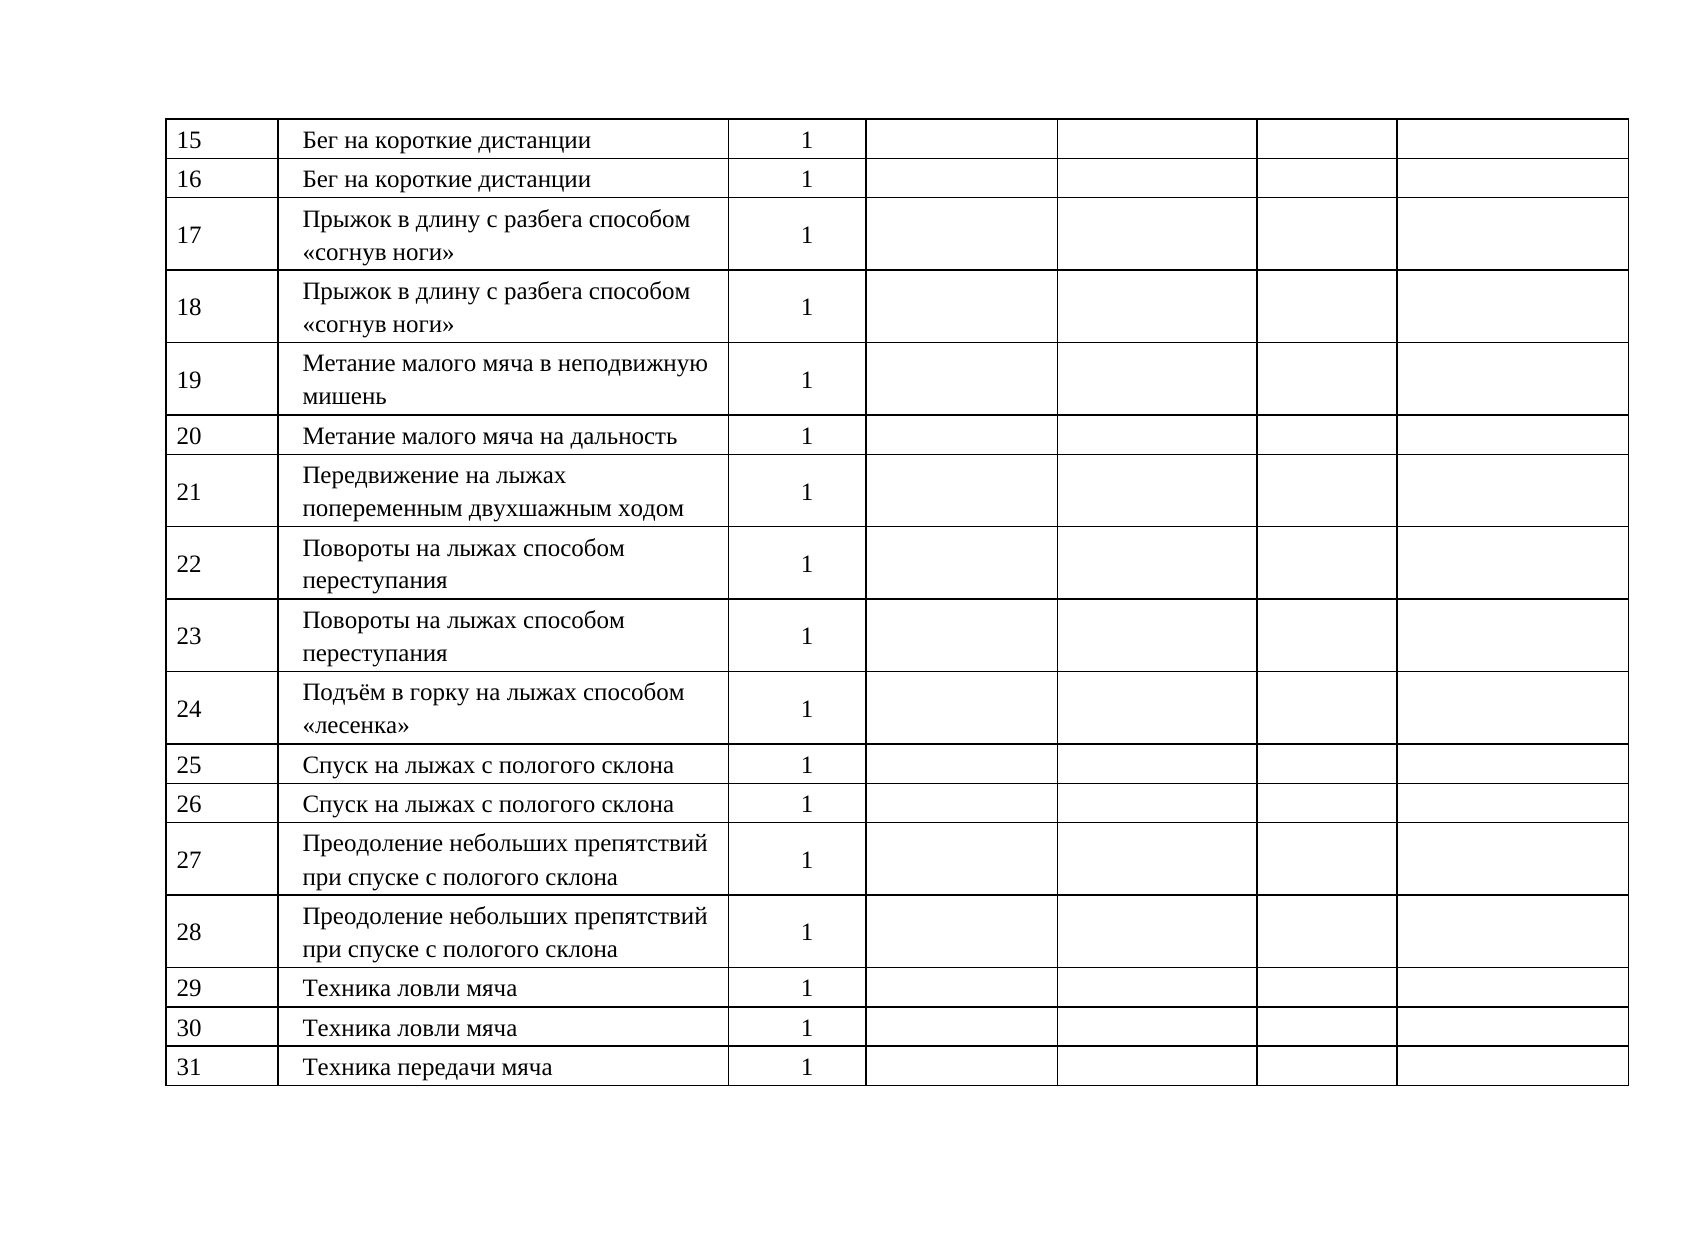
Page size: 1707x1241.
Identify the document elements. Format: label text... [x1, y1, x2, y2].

table_cell [1058, 1047, 1256, 1085]
table_cell [867, 416, 1057, 453]
table_cell [867, 784, 1057, 822]
table_cell [1258, 416, 1396, 453]
table_cell 26 [167, 784, 277, 822]
table_cell 1 [729, 1047, 865, 1085]
table_cell Подъём в горку на лыжах способом «лесенка» [279, 672, 728, 743]
table_cell 27 [167, 823, 277, 894]
table_cell [1258, 968, 1396, 1006]
table_cell 22 [167, 527, 277, 598]
table_cell [1258, 600, 1396, 671]
table_cell [1398, 271, 1628, 342]
table_cell Бег на короткие дистанции [279, 120, 728, 157]
table_cell 28 [167, 896, 277, 967]
table_cell 1 [729, 527, 865, 598]
table_cell 1 [729, 896, 865, 967]
table_cell [1058, 198, 1256, 269]
table_cell [1258, 1047, 1396, 1085]
table_cell 19 [167, 343, 277, 414]
table_cell 1 [729, 271, 865, 342]
table_cell [1398, 1008, 1628, 1045]
table_cell 1 [729, 823, 865, 894]
table_cell [1058, 455, 1256, 526]
table_cell [1258, 527, 1396, 598]
table_cell [1398, 784, 1628, 822]
table_cell Техника ловли мяча [279, 1008, 728, 1045]
table_cell [1058, 600, 1256, 671]
table_cell [867, 159, 1057, 197]
table_cell Метание малого мяча в неподвижную мишень [279, 343, 728, 414]
table_cell 1 [729, 416, 865, 453]
table_cell Прыжок в длину с разбега способом «согнув ноги» [279, 198, 728, 269]
table_cell 25 [167, 745, 277, 782]
table_cell [1258, 343, 1396, 414]
table_cell [1258, 823, 1396, 894]
table_cell 1 [729, 455, 865, 526]
table_cell 1 [729, 120, 865, 157]
table_cell Спуск на лыжах с пологого склона [279, 784, 728, 822]
table_cell [1398, 416, 1628, 453]
table_cell [1258, 198, 1396, 269]
table_cell [1258, 271, 1396, 342]
table_cell Техника ловли мяча [279, 968, 728, 1006]
table_cell Повороты на лыжах способом переступания [279, 527, 728, 598]
table_cell [1058, 271, 1256, 342]
table_cell 15 [167, 120, 277, 157]
table_cell [867, 120, 1057, 157]
table_cell [1058, 784, 1256, 822]
table_cell [1398, 455, 1628, 526]
table_cell [867, 527, 1057, 598]
table_cell [1058, 968, 1256, 1006]
table_cell Метание малого мяча на дальность [279, 416, 728, 453]
table_cell [1058, 120, 1256, 157]
table_cell Преодоление небольших препятствий при спуске с пологого склона [279, 823, 728, 894]
table_cell 1 [729, 159, 865, 197]
table_cell Прыжок в длину с разбега способом «согнув ноги» [279, 271, 728, 342]
table_cell Бег на короткие дистанции [279, 159, 728, 197]
table_cell [1398, 159, 1628, 197]
table_cell [867, 198, 1057, 269]
table_cell 1 [729, 672, 865, 743]
table_cell [1058, 823, 1256, 894]
table_cell Преодоление небольших препятствий при спуске с пологого склона [279, 896, 728, 967]
table_cell 30 [167, 1008, 277, 1045]
table_cell Повороты на лыжах способом переступания [279, 600, 728, 671]
table_cell 18 [167, 271, 277, 342]
table_cell [867, 745, 1057, 782]
table_cell [1058, 1008, 1256, 1045]
table_cell 16 [167, 159, 277, 197]
table_cell [1398, 672, 1628, 743]
table_cell [1398, 343, 1628, 414]
table_cell 17 [167, 198, 277, 269]
table_cell [1258, 120, 1396, 157]
table_cell [1058, 896, 1256, 967]
table_cell [1058, 745, 1256, 782]
table_cell Спуск на лыжах с пологого склона [279, 745, 728, 782]
table_cell Передвижение на лыжах попеременным двухшажным ходом [279, 455, 728, 526]
table_cell 1 [729, 745, 865, 782]
table_cell 29 [167, 968, 277, 1006]
table_cell [1398, 968, 1628, 1006]
table_cell [867, 968, 1057, 1006]
table_cell [867, 823, 1057, 894]
table_cell 1 [729, 968, 865, 1006]
table_cell [1258, 745, 1396, 782]
table_cell [1398, 600, 1628, 671]
table_cell [867, 1047, 1057, 1085]
table_cell [1258, 455, 1396, 526]
table_cell [867, 271, 1057, 342]
table_cell [1058, 672, 1256, 743]
table_cell 21 [167, 455, 277, 526]
table_cell [1258, 672, 1396, 743]
table_cell [867, 672, 1057, 743]
table_cell [1258, 784, 1396, 822]
table_cell [867, 1008, 1057, 1045]
table_cell [1398, 1047, 1628, 1085]
table_cell [1398, 745, 1628, 782]
table_cell [1258, 159, 1396, 197]
table_cell [1058, 343, 1256, 414]
table_cell [867, 600, 1057, 671]
table_cell [1398, 823, 1628, 894]
table_cell 1 [729, 198, 865, 269]
table_cell [1398, 527, 1628, 598]
table_cell [867, 343, 1057, 414]
table_cell [1258, 1008, 1396, 1045]
table_cell 23 [167, 600, 277, 671]
table_cell 31 [167, 1047, 277, 1085]
table_cell [867, 455, 1057, 526]
table_cell 20 [167, 416, 277, 453]
table_cell [1398, 198, 1628, 269]
table_cell 1 [729, 784, 865, 822]
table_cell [279, 1047, 728, 1085]
table_cell [1258, 896, 1396, 967]
table_cell 24 [167, 672, 277, 743]
table_cell 1 [729, 343, 865, 414]
table_cell 1 [729, 600, 865, 671]
table_cell [1398, 896, 1628, 967]
table_cell [1398, 120, 1628, 157]
table_cell 1 [729, 1008, 865, 1045]
table_cell [867, 896, 1057, 967]
table_cell [1058, 159, 1256, 197]
table_cell [1058, 527, 1256, 598]
table_cell [1058, 416, 1256, 453]
